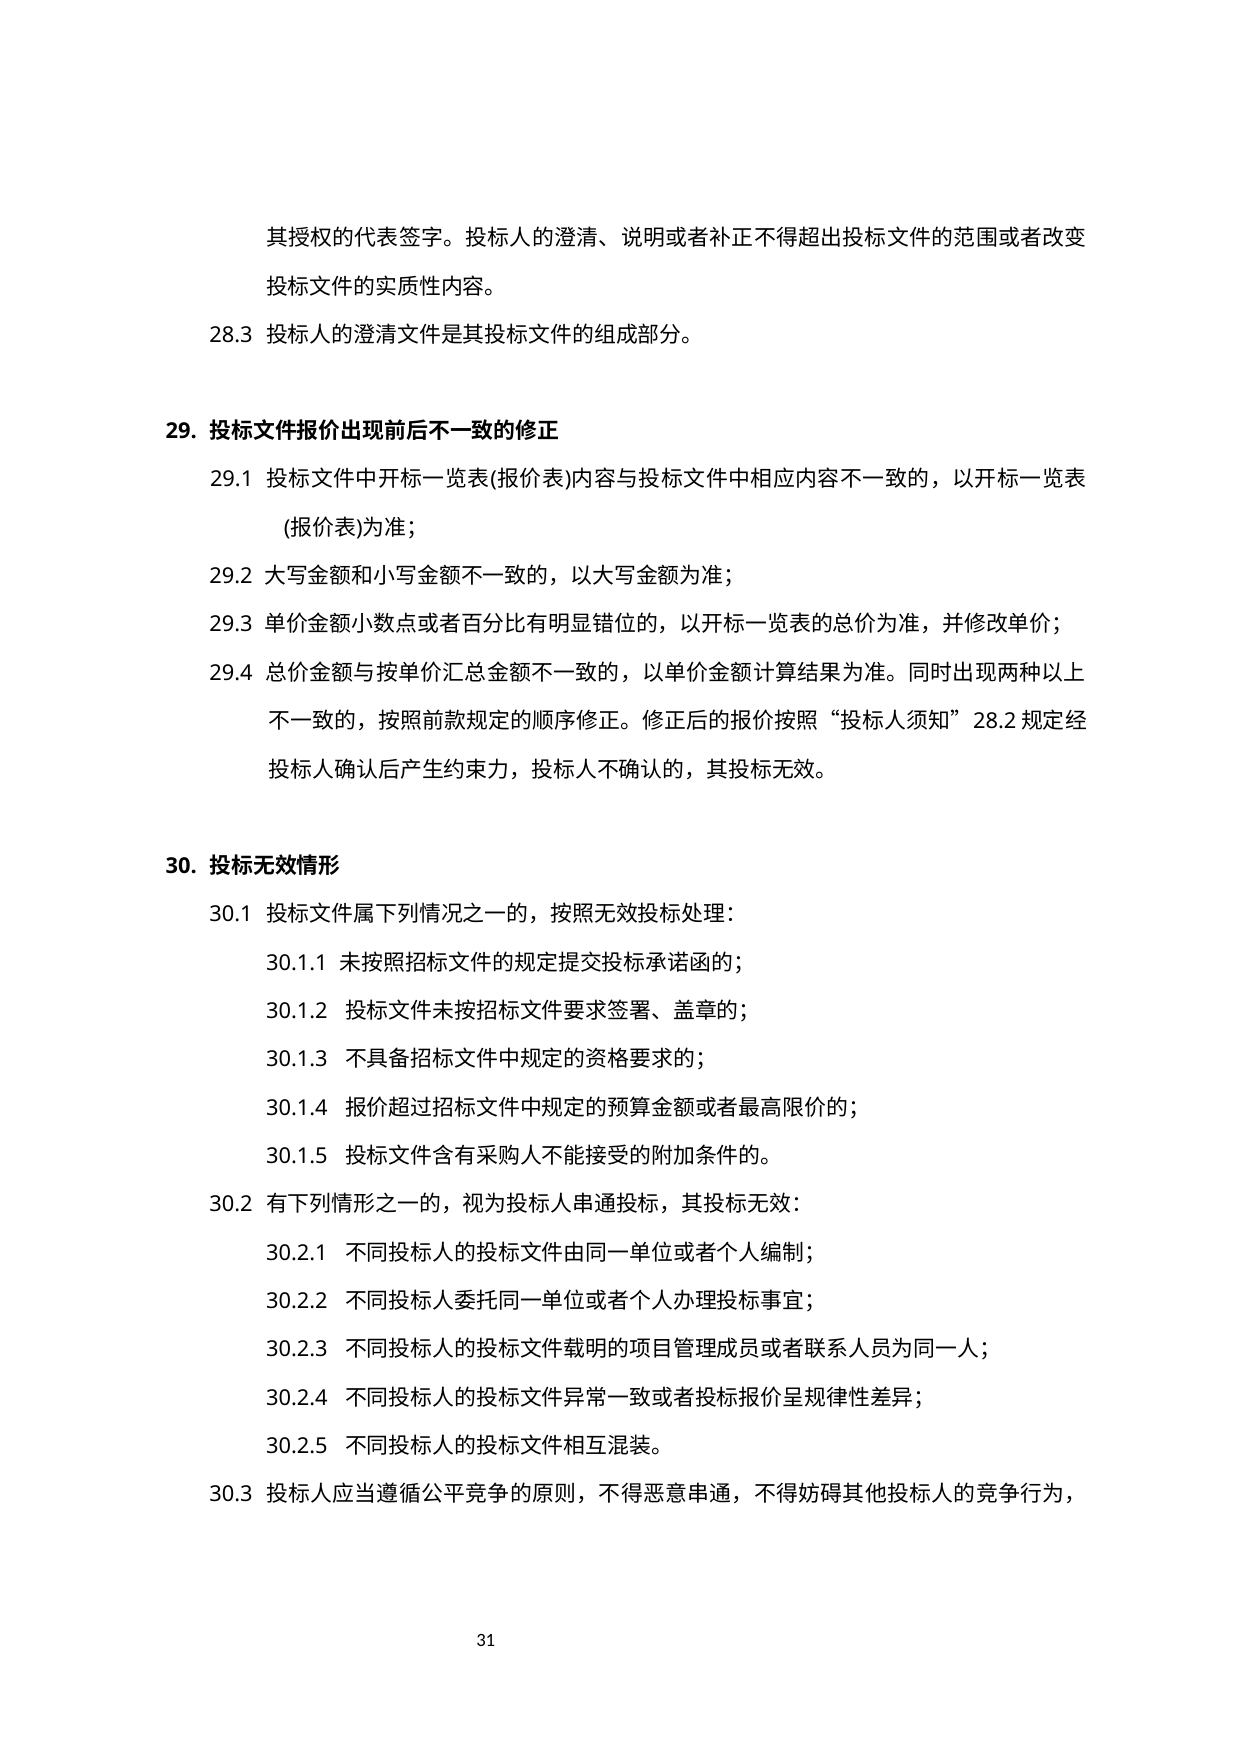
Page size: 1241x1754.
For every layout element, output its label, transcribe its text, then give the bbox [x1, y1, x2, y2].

list 投标人的澄清文件是其投标文件的组成部分。 [209, 317, 1087, 349]
text 30.1.4 报价超过招标文件中规定的预算金额或者最高限价的； [266, 1089, 1087, 1122]
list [209, 1476, 1087, 1508]
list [209, 219, 1087, 301]
text 30.2.4 不同投标人的投标文件异常一致或者投标报价呈规律性差异； [266, 1379, 1087, 1412]
list 投标无效情形 [165, 848, 1087, 880]
list 投标文件属下列情况之一的，按照无效投标处理： [209, 896, 1087, 928]
text 30.2.3 不同投标人的投标文件载明的项目管理成员或者联系人员为同一人； [266, 1331, 1087, 1363]
text 30.1.1 未按照招标文件的规定提交投标承诺函的； [266, 944, 1087, 977]
list 投标文件报价出现前后不一致的修正 [165, 412, 1087, 445]
text 30.2.1 不同投标人的投标文件由同一单位或者个人编制； [266, 1234, 1087, 1267]
text 30.1.2 投标文件未按招标文件要求签署、盖章的； [266, 993, 1087, 1025]
list 有下列情形之一的，视为投标人串通投标，其投标无效： [209, 1186, 1087, 1218]
text 30.2.5 不同投标人的投标文件相互混装。 [266, 1428, 1087, 1460]
text 29.4 总价金额与按单价汇总金额不一致的，以单价金额计算结果为准。同时出现两种以上不一致的，按照前款规定的顺序修正。修正后的报价按照“投标人须知”28.2规定经投标人确认后产生约束力，投标人不确认的，其投标无效。 [209, 654, 1087, 784]
text 29.1 投标文件中开标一览表(报价表)内容与投标文件中相应内容不一致的，以开标一览表(报价表)为准； [210, 461, 1087, 542]
text 30.1.5 投标文件含有采购人不能接受的附加条件的。 [266, 1138, 1087, 1170]
text 29.3 单价金额小数点或者百分比有明显错位的，以开标一览表的总价为准，并修改单价； [165, 606, 1087, 639]
text 29.2 大写金额和小写金额不一致的，以大写金额为准； [165, 558, 1087, 590]
text 30.1.3 不具备招标文件中规定的资格要求的； [266, 1041, 1087, 1073]
text 30.2.2 不同投标人委托同一单位或者个人办理投标事宜； [266, 1283, 1087, 1315]
